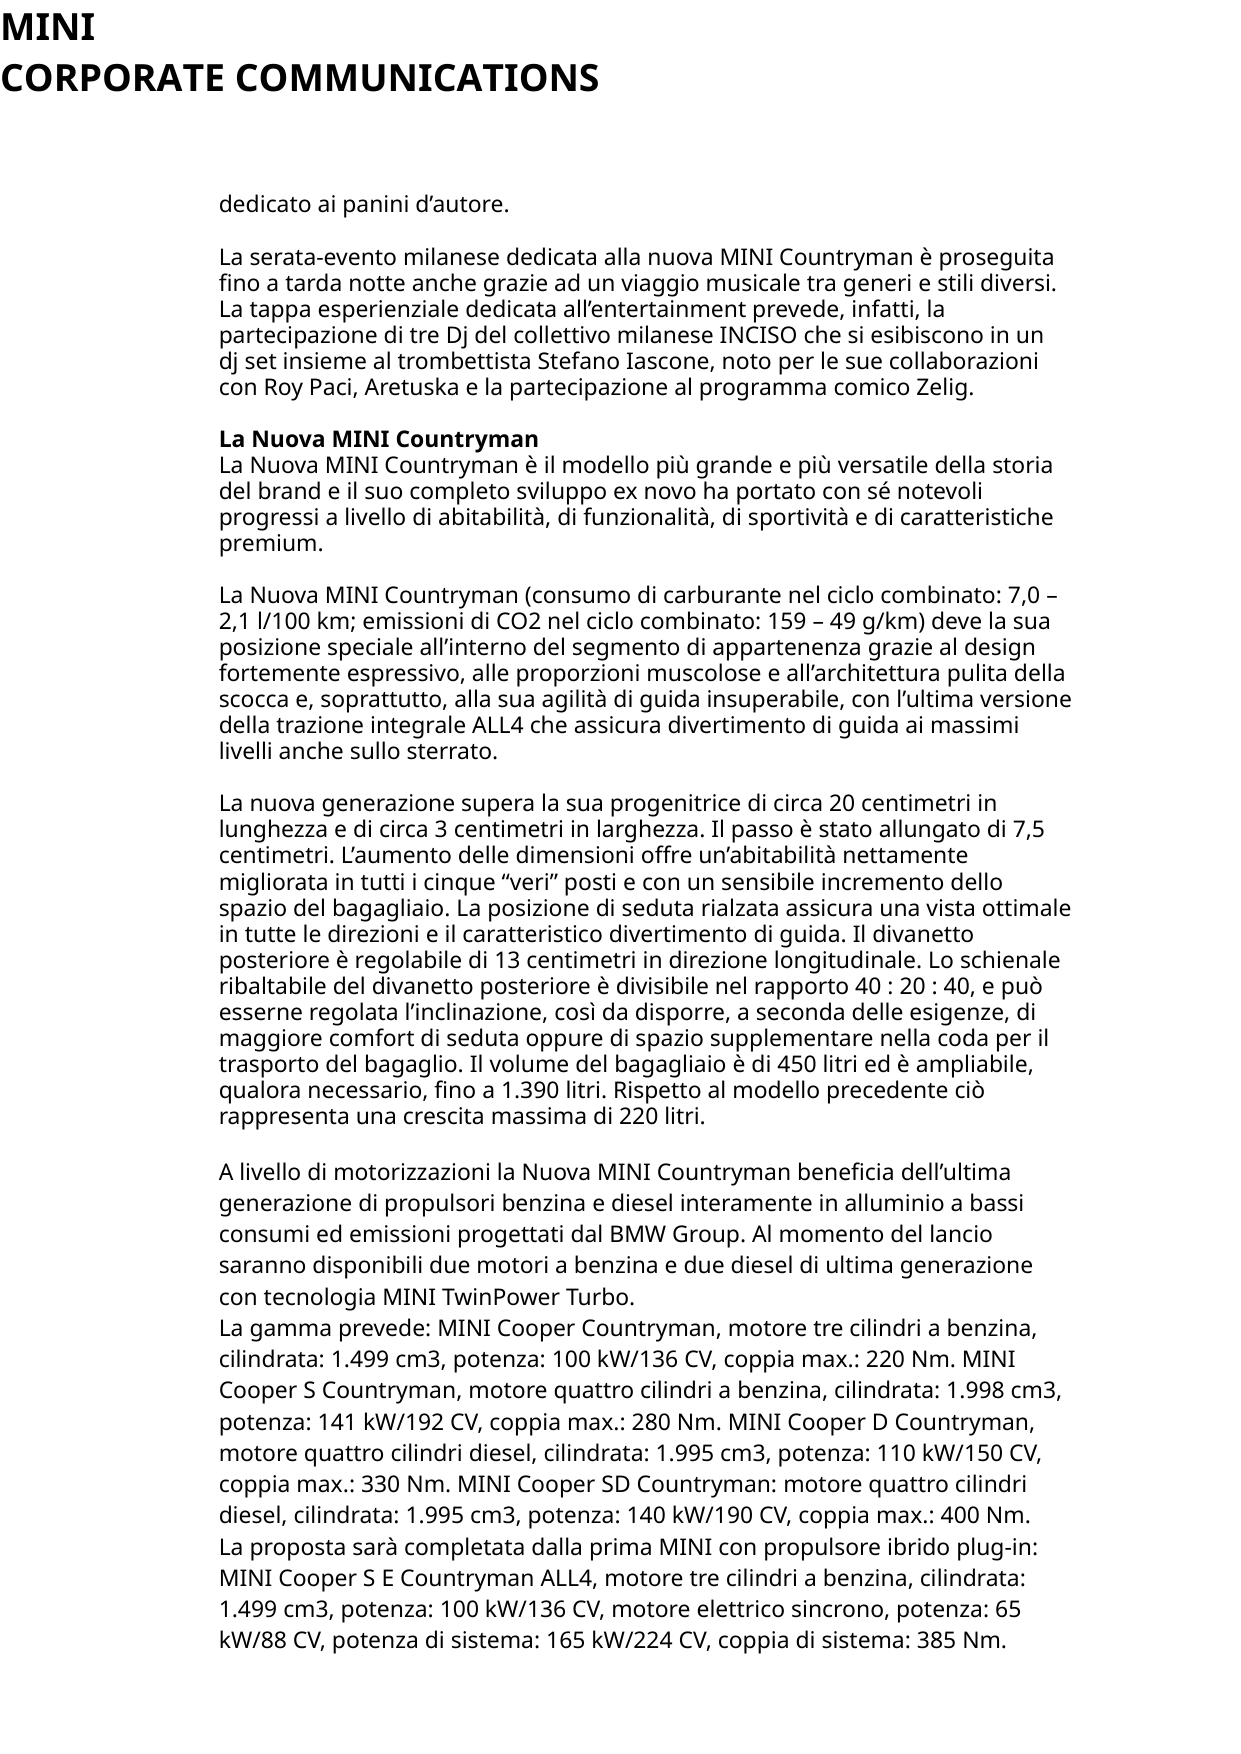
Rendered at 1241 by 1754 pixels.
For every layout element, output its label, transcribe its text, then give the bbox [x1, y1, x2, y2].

text La gamma prevede: MINI Cooper Countryman, motore tre cilindri a benzina, cilindrata: 1.499 cm3, potenza: 100 kW/136 CV, coppia max.: 220 Nm. MINI Cooper S Countryman, motore quattro cilindri a benzina, cilindrata: 1.998 cm3, potenza: 141 kW/192 CV, coppia max.: 280 Nm. MINI Cooper D Countryman, motore quattro cilindri diesel, cilindrata: 1.995 cm3, potenza: 110 kW/150 CV, coppia max.: 330 Nm. MINI Cooper SD Countryman: motore quattro cilindri diesel, cilindrata: 1.995 cm3, potenza: 140 kW/190 CV, coppia max.: 400 Nm. [218, 1312, 1064, 1531]
text A livello di motorizzazioni la Nuova MINI Countryman beneficia dell’ultima generazione di propulsori benzina e diesel interamente in alluminio a bassi consumi ed emissioni progettati dal BMW Group. Al momento del lancio saranno disponibili due motori a benzina e due diesel di ultima generazione con tecnologia MINI TwinPower Turbo. [218, 1156, 1064, 1312]
text La Nuova MINI Countryman è il modello più grande e più versatile della storia del brand e il suo completo sviluppo ex novo ha portato con sé notevoli progressi a livello di abitabilità, di funzionalità, di sportività e di caratteristiche premium. [218, 452, 1076, 557]
text La nuova generazione supera la sua progenitrice di circa 20 centimetri in lunghezza e di circa 3 centimetri in larghezza. Il passo è stato allungato di 7,5 centimetri. L’aumento delle dimensioni offre un’abitabilità nettamente migliorata in tutti i cinque “veri” posti e con un sensibile incremento dello spazio del bagagliaio. La posizione di seduta rialzata assicura una vista ottimale in tutte le direzioni e il caratteristico divertimento di guida. Il divanetto posteriore è regolabile di 13 centimetri in direzione longitudinale. Lo schienale ribaltabile del divanetto posteriore è divisibile nel rapporto 40 : 20 : 40, e può esserne regolata l’inclinazione, così da disporre, a seconda delle esigenze, di maggiore comfort di seduta oppure di spazio supplementare nella coda per il trasporto del bagaglio. Il volume del bagagliaio è di 450 litri ed è ampliabile, qualora necessario, fino a 1.390 litri. Rispetto al modello precedente ciò rappresenta una crescita massima di 220 litri. [218, 791, 1076, 1129]
text La proposta sarà completata dalla prima MINI con propulsore ibrido plug-in: MINI Cooper S E Countryman ALL4, motore tre cilindri a benzina, cilindrata: 1.499 cm3, potenza: 100 kW/136 CV, motore elettrico sincrono, potenza: 65 kW/88 CV, potenza di sistema: 165 kW/224 CV, coppia di sistema: 385 Nm. [218, 1531, 1064, 1656]
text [218, 192, 1064, 218]
text La serata-evento milanese dedicata alla nuova MINI Countryman è proseguita fino a tarda notte anche grazie ad un viaggio musicale tra generi e stili diversi. La tappa esperienziale dedicata all’entertainment prevede, infatti, la partecipazione di tre Dj del collettivo milanese INCISO che si esibiscono in un dj set insieme al trombettista Stefano Iascone, noto per le sue collaborazioni con Roy Paci, Aretuska e la partecipazione al programma comico Zelig. [218, 244, 1064, 400]
text La Nuova MINI Countryman [218, 426, 1076, 452]
text La Nuova MINI Countryman (consumo di carburante nel ciclo combinato: 7,0 – 2,1 l/100 km; emissioni di CO2 nel ciclo combinato: 159 – 49 g/km) deve la sua posizione speciale all’interno del segmento di appartenenza grazie al design fortemente espressivo, alle proporzioni muscolose e all’architettura pulita della scocca e, soprattutto, alla sua agilità di guida insuperabile, con l’ultima versione della trazione integrale ALL4 che assicura divertimento di guida ai massimi livelli anche sullo sterrato. [218, 583, 1076, 765]
